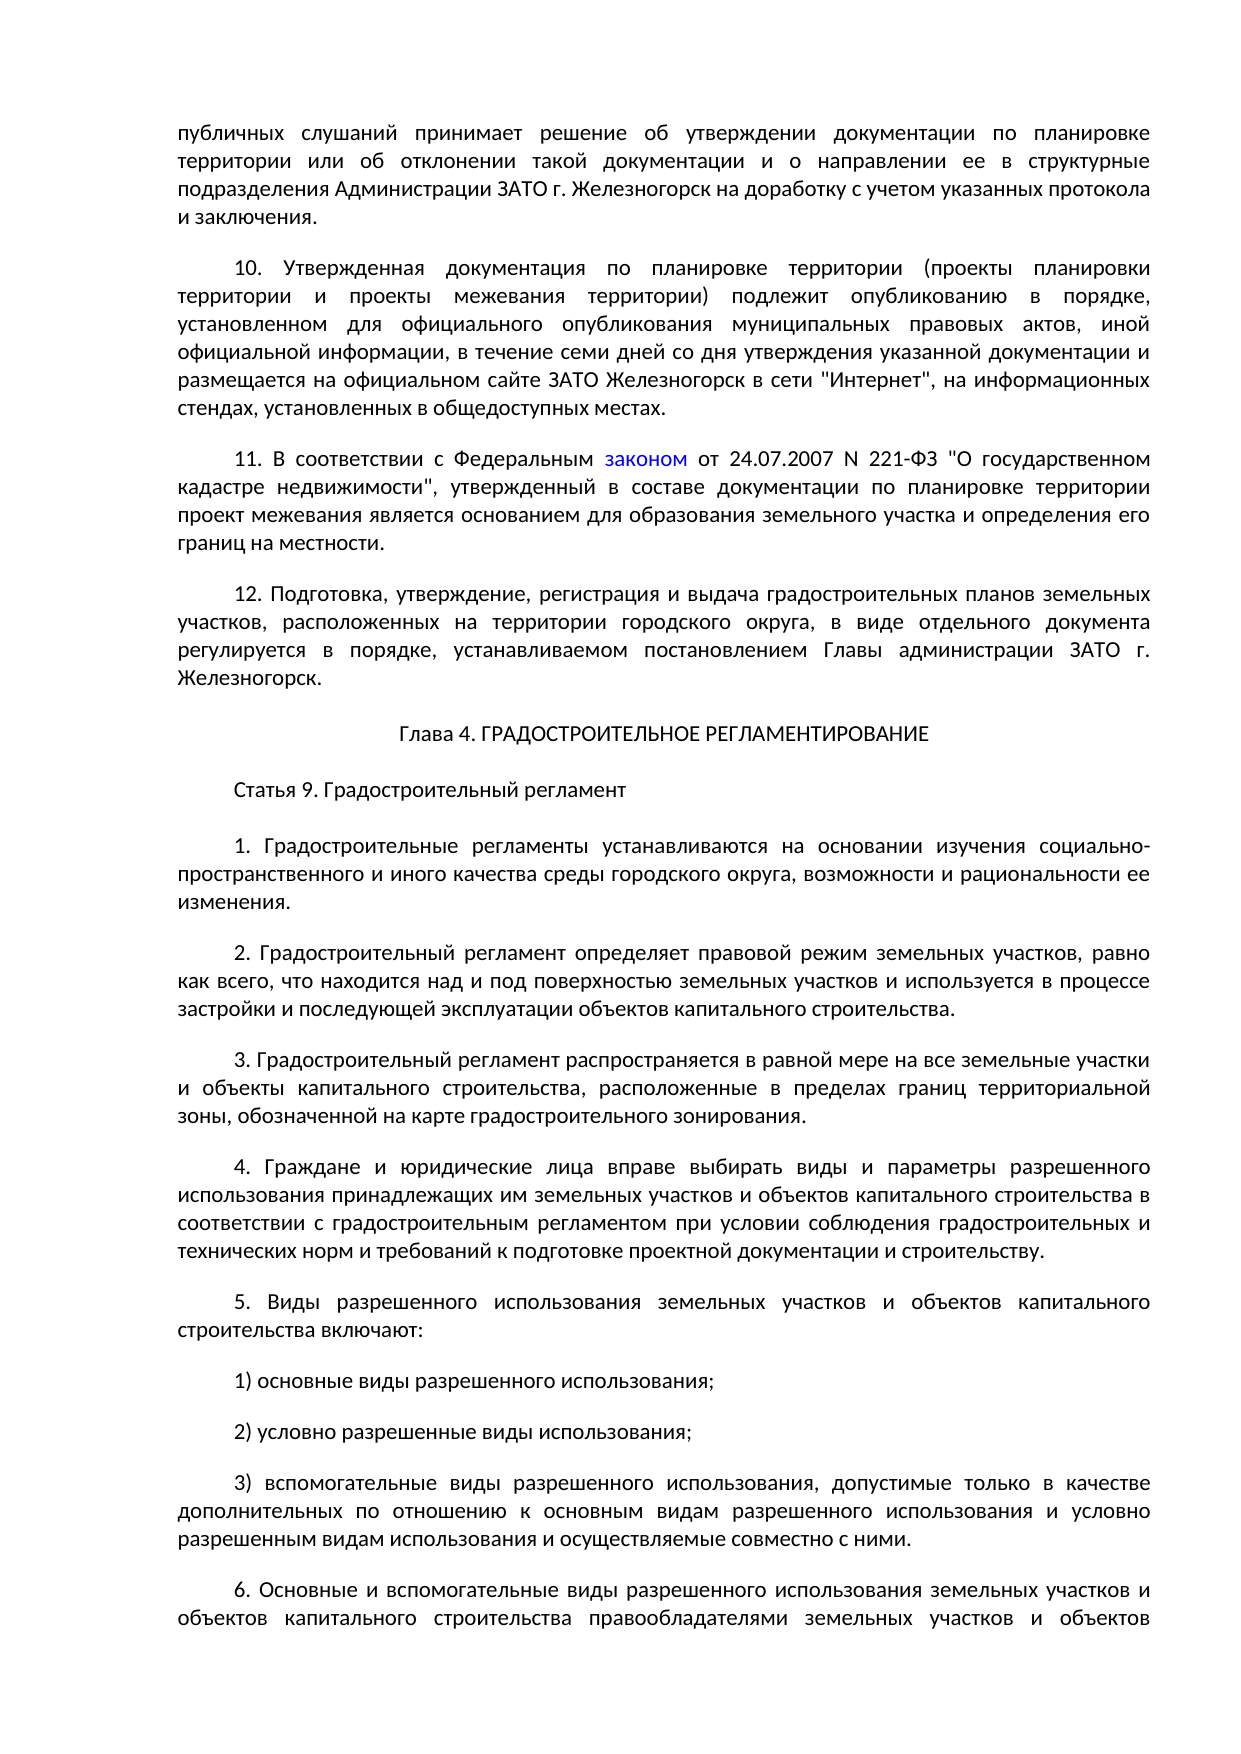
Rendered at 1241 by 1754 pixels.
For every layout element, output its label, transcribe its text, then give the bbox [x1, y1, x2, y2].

text Статья 9. Градостроительный регламент [177, 775, 1152, 803]
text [177, 1575, 1152, 1631]
text 10. Утвержденная документация по планировке территории (проекты планировки территории и проекты межевания территории) подлежит опубликованию в порядке, установленном для официального опубликования муниципальных правовых актов, иной официальной информации, в течение семи дней со дня утверждения указанной документации и размещается на официальном сайте ЗАТО Железногорск в сети "Интернет", на информационных стендах, установленных в общедоступных местах. [177, 253, 1152, 421]
text Глава 4. ГРАДОСТРОИТЕЛЬНОЕ РЕГЛАМЕНТИРОВАНИЕ [177, 719, 1152, 747]
text 5. Виды разрешенного использования земельных участков и объектов капитального строительства включают: [177, 1287, 1152, 1343]
text 1. Градостроительные регламенты устанавливаются на основании изучения социально-пространственного и иного качества среды городского округа, возможности и рациональности ее изменения. [177, 831, 1152, 915]
text 2) условно разрешенные виды использования; [177, 1417, 1152, 1445]
text 4. Граждане и юридические лица вправе выбирать виды и параметры разрешенного использования принадлежащих им земельных участков и объектов капитального строительства в соответствии с градостроительным регламентом при условии соблюдения градостроительных и технических норм и требований к подготовке проектной документации и строительству. [177, 1152, 1152, 1264]
text 3) вспомогательные виды разрешенного использования, допустимые только в качестве дополнительных по отношению к основным видам разрешенного использования и условно разрешенным видам использования и осуществляемые совместно с ними. [177, 1468, 1152, 1552]
text 12. Подготовка, утверждение, регистрация и выдача градостроительных планов земельных участков, расположенных на территории городского округа, в виде отдельного документа регулируется в порядке, устанавливаемом постановлением Главы администрации ЗАТО г. Железногорск. [177, 579, 1152, 691]
text 2. Градостроительный регламент определяет правовой режим земельных участков, равно как всего, что находится над и под поверхностью земельных участков и используется в процессе застройки и последующей эксплуатации объектов капитального строительства. [177, 938, 1152, 1022]
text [177, 118, 1152, 230]
text 1) основные виды разрешенного использования; [177, 1366, 1152, 1394]
text 11. В соответствии с Федеральным законом от 24.07.2007 N 221-ФЗ "О государственном кадастре недвижимости", утвержденный в составе документации по планировке территории проект межевания является основанием для образования земельного участка и определения его границ на местности. [177, 444, 1152, 556]
text 3. Градостроительный регламент распространяется в равной мере на все земельные участки и объекты капитального строительства, расположенные в пределах границ территориальной зоны, обозначенной на карте градостроительного зонирования. [177, 1045, 1152, 1129]
